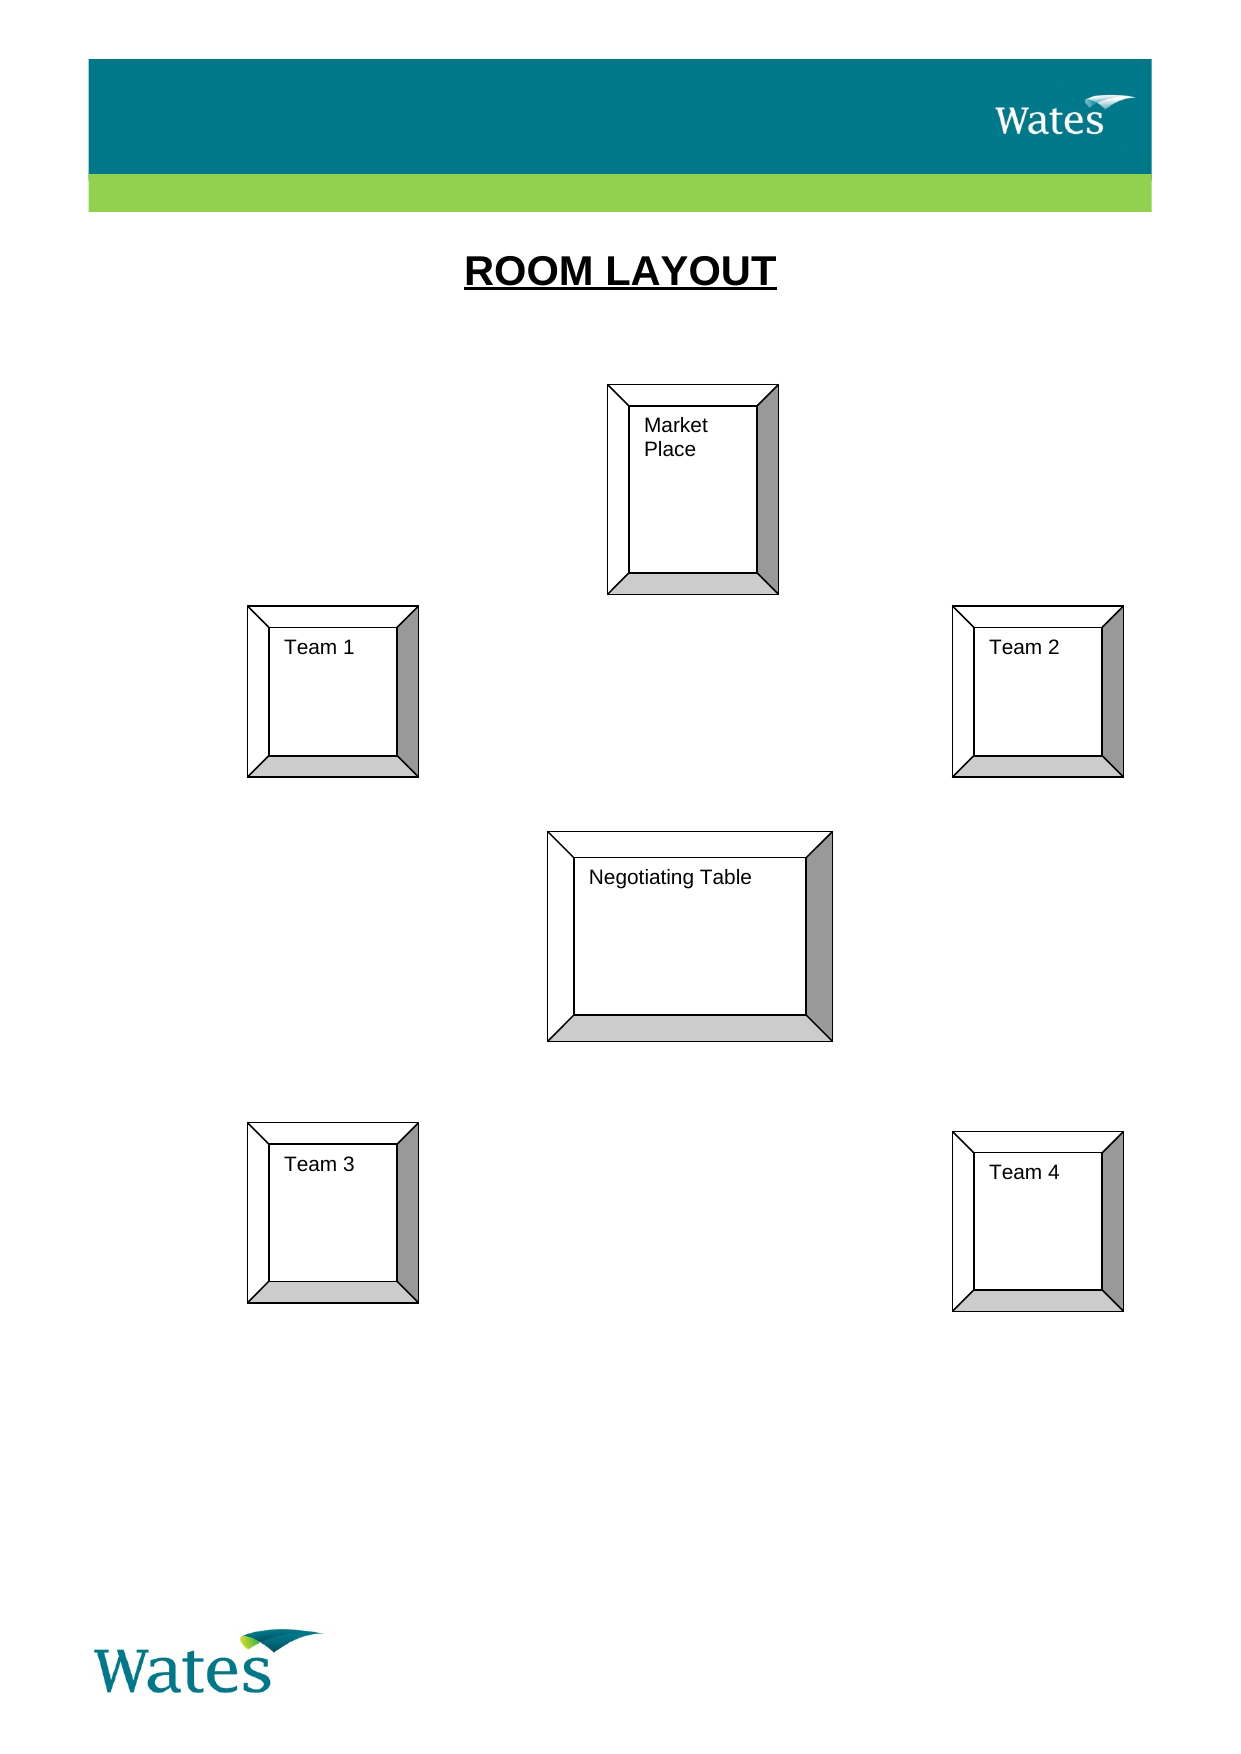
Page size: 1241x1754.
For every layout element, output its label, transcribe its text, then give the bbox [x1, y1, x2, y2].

picture [974, 73, 1142, 155]
picture [59, 1594, 359, 1727]
subtitle ROOM LAYOUT [187, 246, 1053, 294]
